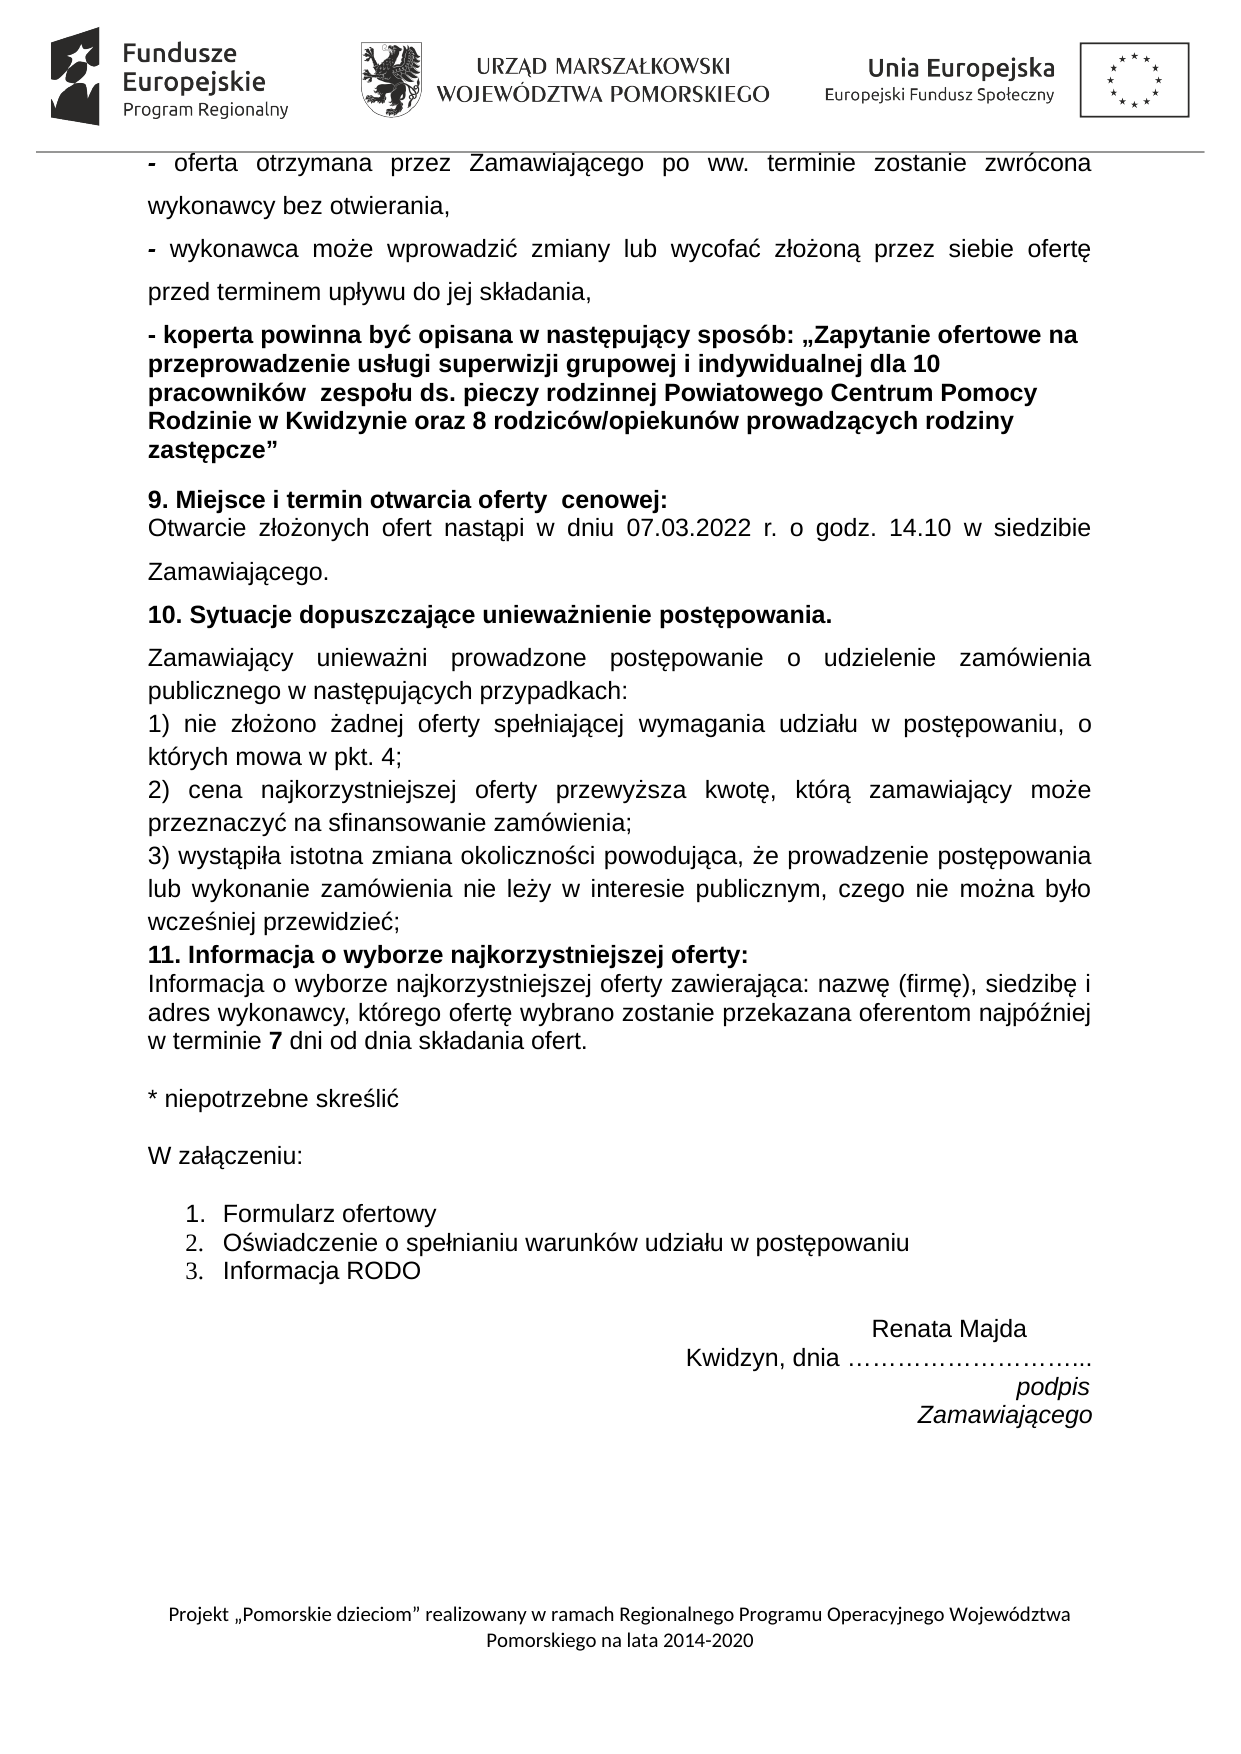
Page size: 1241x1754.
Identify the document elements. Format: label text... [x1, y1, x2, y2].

text Kwidzyn, dnia ………………………... [148, 1343, 1093, 1371]
text 9. Miejsce i termin otwarcia oferty cenowej: [148, 485, 1093, 513]
text - koperta powinna być opisana w następujący sposób: „Zapytanie ofertowe na przeprowadzenie usługi superwizji grupowej i indywidualnej dla 10 pracowników zespołu ds. pieczy rodzinnej Powiatowego Centrum Pomocy Rodzinie w Kwidzynie oraz 8 rodziców/opiekunów prowadzących rodziny zastępcze” [148, 320, 1093, 464]
list Oświadczenie o spełnianiu warunków udziału w postępowaniu [185, 1227, 1093, 1256]
text - oferta otrzymana przez Zamawiającego po ww. terminie zostanie zwrócona wykonawcy bez otwierania, [148, 148, 1093, 219]
text 3) wystąpiła istotna zmiana okoliczności powodująca, że prowadzenie postępowania lub wykonanie zamówienia nie leży w interesie publicznym, czego nie można było wcześniej przewidzieć; [148, 841, 1093, 936]
text W załączeniu: [148, 1141, 1093, 1199]
text 1) nie złożono żadnej oferty spełniającej wymagania udziału w postępowaniu, o których mowa w pkt. 4; [148, 709, 1093, 771]
picture [35, 26, 1205, 153]
text podpis Zamawiającego [148, 1371, 1093, 1429]
list Formularz ofertowy [185, 1199, 1093, 1227]
text 11. Informacja o wyborze najkorzystniejszej oferty: [148, 940, 1093, 969]
text Otwarcie złożonych ofert nastąpi w dniu 07.03.2022 r. o godz. 14.10 w siedzibie Zamawiającego. [148, 513, 1093, 585]
text * niepotrzebne skreślić [148, 1084, 1093, 1112]
text - wykonawca może wprowadzić zmiany lub wycofać złożoną przez siebie ofertę przed terminem upływu do jej składania, [148, 234, 1093, 306]
text Informacja o wyborze najkorzystniejszej oferty zawierająca: nazwę (firmę), siedzibę i adres wykonawcy, którego ofertę wybrano zostanie przekazana oferentom najpóźniej w terminie 7 dni od dnia składania ofert. [148, 969, 1093, 1055]
text Renata Majda [148, 1314, 1093, 1343]
text Zamawiający unieważni prowadzone postępowanie o udzielenie zamówienia publicznego w następujących przypadkach: [148, 643, 1093, 704]
text 2) cena najkorzystniejszej oferty przewyższa kwotę, którą zamawiający może przeznaczyć na sfinansowanie zamówienia; [148, 775, 1093, 837]
list Informacja RODO [185, 1256, 1093, 1285]
text 10. Sytuacje dopuszczające unieważnienie postępowania. [148, 600, 1093, 628]
